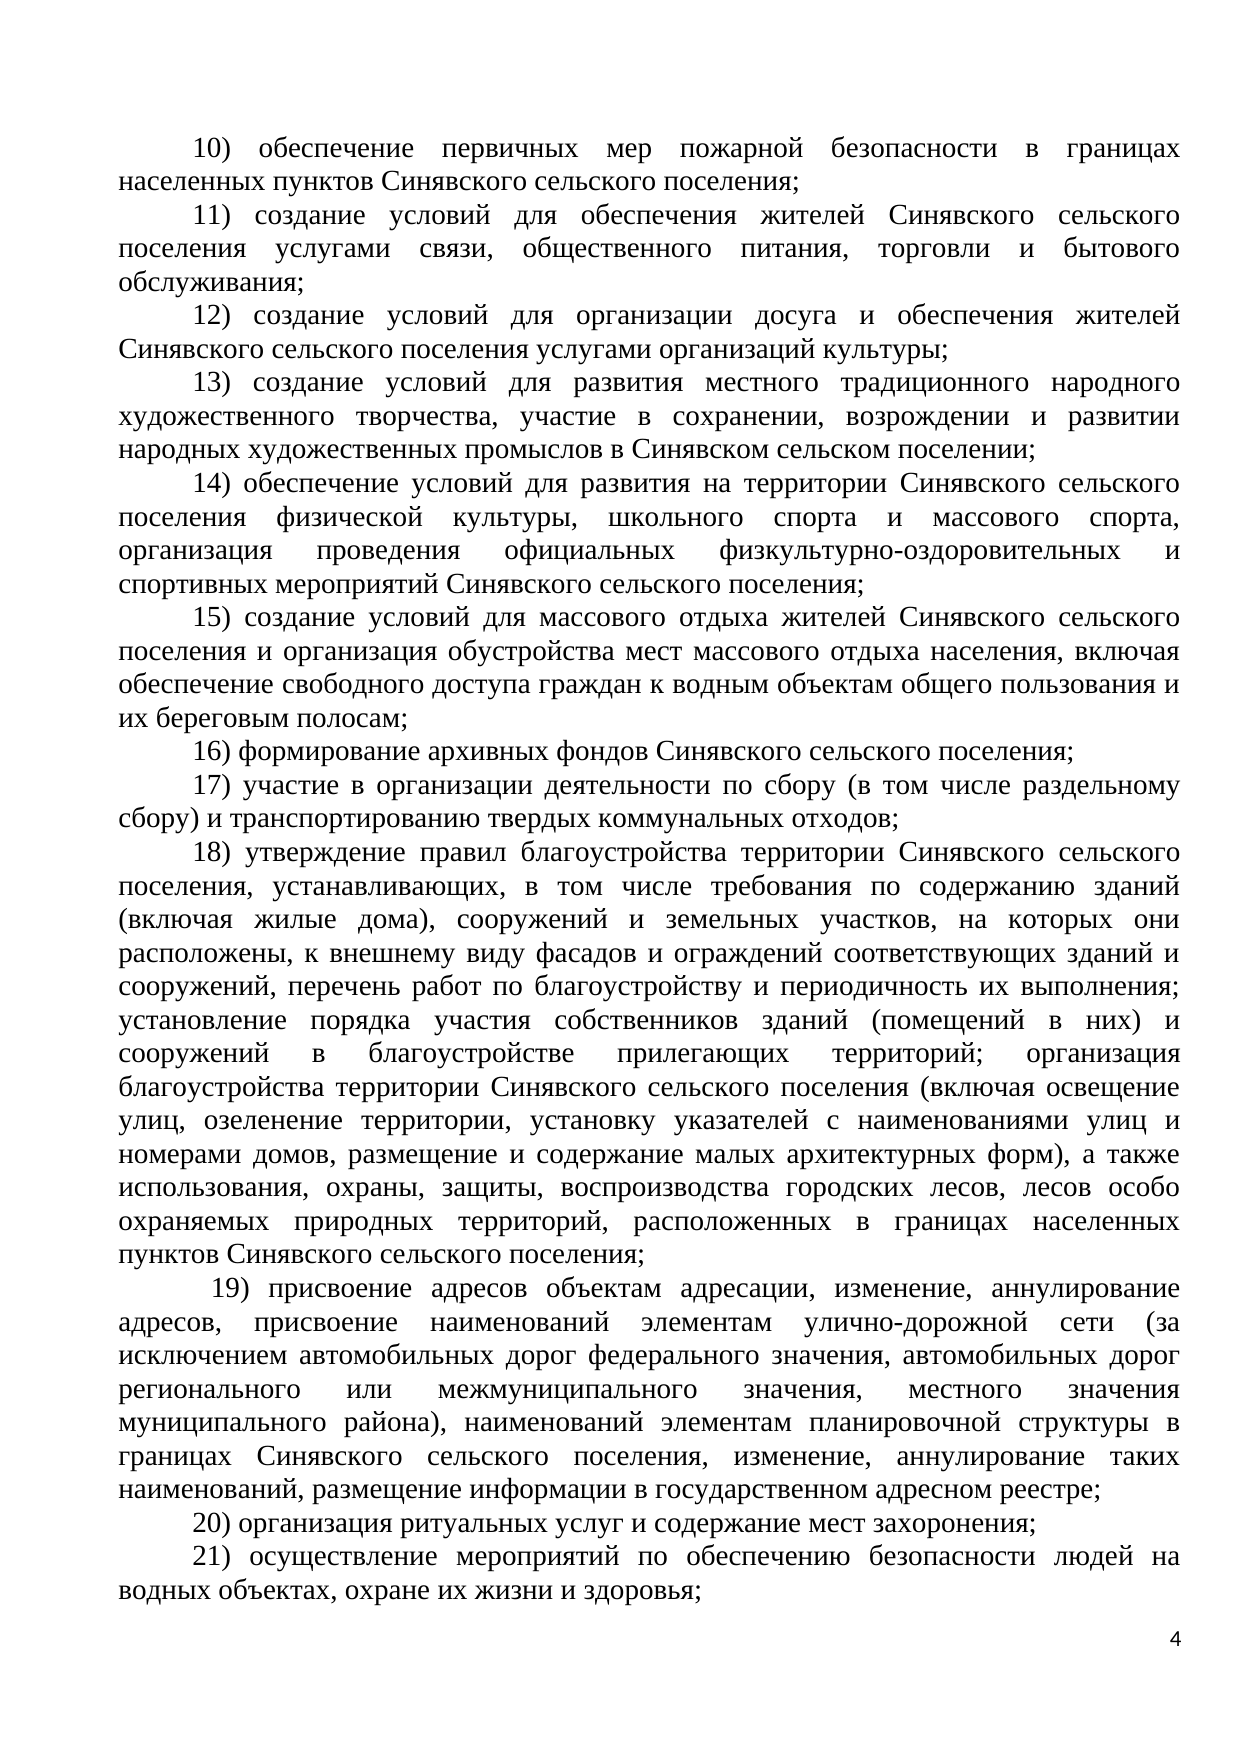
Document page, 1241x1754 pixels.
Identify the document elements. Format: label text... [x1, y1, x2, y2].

text 21) осуществление мероприятий по обеспечению безопасности людей на водных объектах, охране их жизни и здоровья; [118, 1538, 1181, 1606]
text 11) создание условий для обеспечения жителей Синявского сельского поселения услугами связи, общественного питания, торговли и бытового обслуживания; [118, 197, 1181, 297]
text 18) утверждение правил благоустройства территории Синявского сельского поселения, устанавливающих, в том числе требования по содержанию зданий (включая жилые дома), сооружений и земельных участков, на которых они расположены, к внешнему виду фасадов и ограждений соответствующих зданий и сооружений, перечень работ по благоустройству и периодичность их выполнения; установление порядка участия собственников зданий (помещений в них) и сооружений в благоустройстве прилегающих территорий; организация благоустройства территории Синявского сельского поселения (включая освещение улиц, озеленение территории, установку указателей с наименованиями улиц и номерами домов, размещение и содержание малых архитектурных форм), а также использования, охраны, защиты, воспроизводства городских лесов, лесов особо охраняемых природных территорий, расположенных в границах населенных пунктов Синявского сельского поселения; [118, 834, 1181, 1270]
text 17) участие в организации деятельности по сбору (в том числе раздельному сбору) и транспортированию твердых коммунальных отходов; [118, 767, 1181, 834]
text 15) создание условий для массового отдыха жителей Синявского сельского поселения и организация обустройства мест массового отдыха населения, включая обеспечение свободного доступа граждан к водным объектам общего пользования и их береговым полосам; [118, 599, 1181, 733]
text 20) организация ритуальных услуг и содержание мест захоронения; [118, 1505, 1181, 1538]
text 16) формирование архивных фондов Синявского сельского поселения; [118, 733, 1181, 767]
text 12) создание условий для организации досуга и обеспечения жителей Синявского сельского поселения услугами организаций культуры; [118, 297, 1181, 364]
text 13) создание условий для развития местного традиционного народного художественного творчества, участие в сохранении, возрождении и развитии народных художественных промыслов в Синявском сельском поселении; [118, 364, 1181, 465]
text 14) обеспечение условий для развития на территории Синявского сельского поселения физической культуры, школьного спорта и массового спорта, организация проведения официальных физкультурно-оздоровительных и спортивных мероприятий Синявского сельского поселения; [118, 465, 1181, 599]
text 10) обеспечение первичных мер пожарной безопасности в границах населенных пунктов Синявского сельского поселения; [118, 130, 1181, 197]
text 19) присвоение адресов объектам адресации, изменение, аннулирование адресов, присвоение наименований элементам улично-дорожной сети (за исключением автомобильных дорог федерального значения, автомобильных дорог регионального или межмуниципального значения, местного значения муниципального района), наименований элементам планировочной структуры в границах Синявского сельского поселения, изменение, аннулирование таких наименований, размещение информации в государственном адресном реестре; [118, 1270, 1181, 1505]
